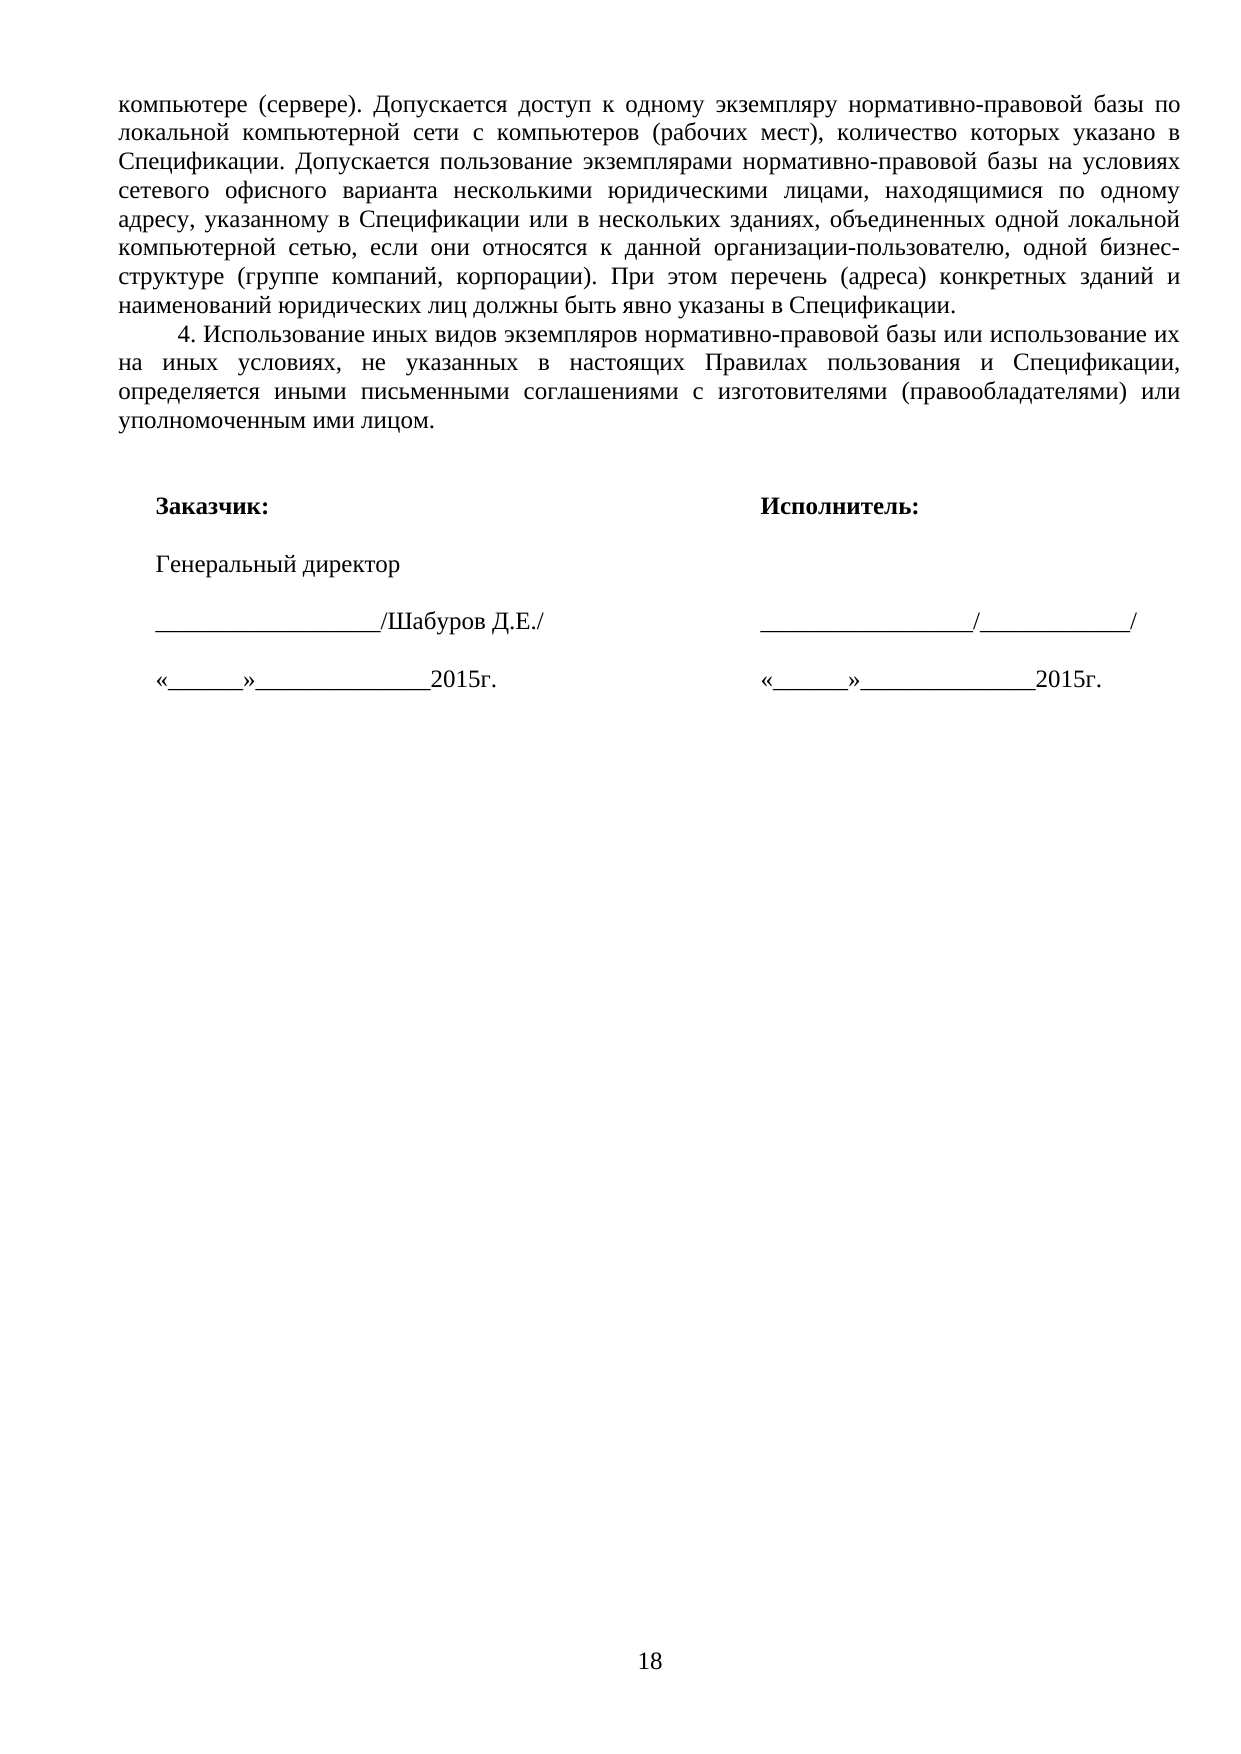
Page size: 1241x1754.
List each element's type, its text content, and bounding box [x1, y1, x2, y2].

table_cell «______»______________2015г. [637, 635, 1148, 692]
table_header Заказчик: [144, 491, 637, 520]
table_cell _________________/____________/ [637, 520, 1148, 635]
table_cell Генеральный директор __________________/Шабуров Д.Е./ [144, 520, 637, 635]
table_cell «______»______________2015г. [144, 635, 637, 692]
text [118, 89, 1181, 319]
text 4. Использование иных видов экземпляров нормативно-правовой базы или использование их на иных условиях, не указанных в настоящих Правилах пользования и Спецификации, определяется иными письменными соглашениями с изготовителями (правообладателями) или уполномоченным ими лицом. [118, 319, 1181, 434]
table_header Исполнитель: [637, 491, 1148, 520]
